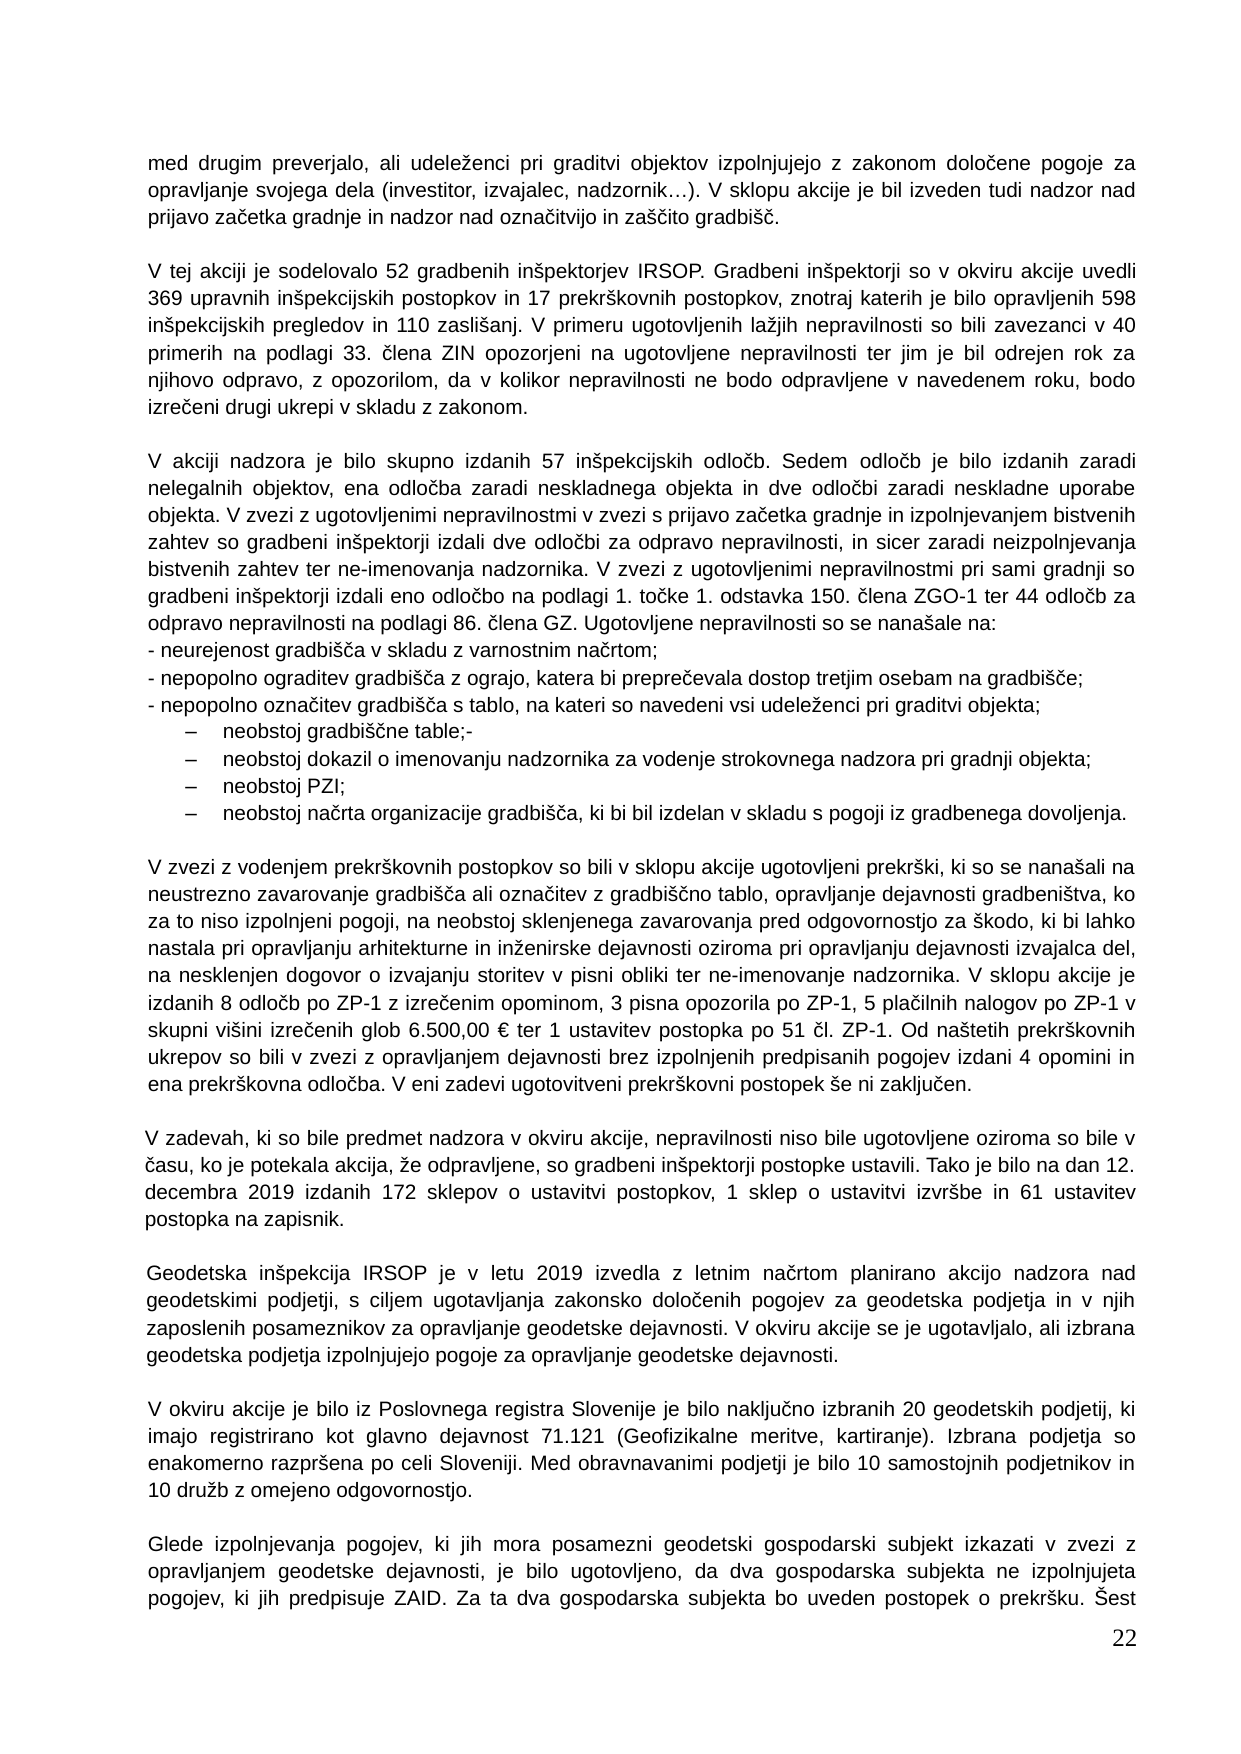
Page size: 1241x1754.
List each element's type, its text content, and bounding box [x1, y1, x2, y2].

text V zvezi z vodenjem prekrškovnih postopkov so bili v sklopu akcije ugotovljeni prekrški, ki so se nanašali na neustrezno zavarovanje gradbišča ali označitev z gradbiščno tablo, opravljanje dejavnosti gradbeništva, ko za to niso izpolnjeni pogoji, na neobstoj sklenjenega zavarovanja pred odgovornostjo za škodo, ki bi lahko nastala pri opravljanju arhitekturne in inženirske dejavnosti oziroma pri opravljanju dejavnosti izvajalca del, na nesklenjen dogovor o izvajanju storitev v pisni obliki ter ne-imenovanje nadzornika. V sklopu akcije je izdanih 8 odločb po ZP-1 z izrečenim opominom, 3 pisna opozorila po ZP-1, 5 plačilnih nalogov po ZP-1 v skupni višini izrečenih glob 6.500,00 € ter 1 ustavitev postopka po 51 čl. ZP-1. Od naštetih prekrškovnih ukrepov so bili v zvezi z opravljanjem dejavnosti brez izpolnjenih predpisanih pogojev izdani 4 opomini in ena prekrškovna odločba. V eni zadevi ugotovitveni prekrškovni postopek še ni zaključen. [148, 852, 1137, 1096]
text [148, 148, 1137, 229]
text V tej akciji je sodelovalo 52 gradbenih inšpektorjev IRSOP. Gradbeni inšpektorji so v okviru akcije uvedli 369 upravnih inšpekcijskih postopkov in 17 prekrškovnih postopkov, znotraj katerih je bilo opravljenih 598 inšpekcijskih pregledov in 110 zaslišanj. V primeru ugotovljenih lažjih nepravilnosti so bili zavezanci v 40 primerih na podlagi 33. člena ZIN opozorjeni na ugotovljene nepravilnosti ter jim je bil odrejen rok za njihovo odpravo, z opozorilom, da v kolikor nepravilnosti ne bodo odpravljene v navedenem roku, bodo izrečeni drugi ukrepi v skladu z zakonom. [148, 256, 1137, 418]
text V okviru akcije je bilo iz Poslovnega registra Slovenije je bilo naključno izbranih 20 geodetskih podjetij, ki imajo registrirano kot glavno dejavnost 71.121 (Geofizikalne meritve, kartiranje). Izbrana podjetja so enakomerno razpršena po celi Sloveniji. Med obravnavanimi podjetji je bilo 10 samostojnih podjetnikov in 10 družb z omejeno odgovornostjo. [148, 1393, 1137, 1502]
list neobstoj dokazil o imenovanju nadzornika za vodenje strokovnega nadzora pri gradnji objekta; [185, 743, 1137, 771]
text Geodetska inšpekcija IRSOP je v letu 2019 izvedla z letnim načrtom planirano akcijo nadzora nad geodetskimi podjetji, s ciljem ugotavljanja zakonsko določenih pogojev za geodetska podjetja in v njih zaposlenih posameznikov za opravljanje geodetske dejavnosti. V okviru akcije se je ugotavljalo, ali izbrana geodetska podjetja izpolnjujejo pogoje za opravljanje geodetske dejavnosti. [146, 1258, 1137, 1366]
text - nepopolno ograditev gradbišča z ograjo, katera bi preprečevala dostop tretjim osebam na gradbišče; [148, 662, 1137, 689]
list neobstoj gradbiščne table;- [185, 716, 1137, 743]
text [148, 1529, 1137, 1610]
list neobstoj PZI; [185, 771, 1137, 798]
text - nepopolno označitev gradbišča s tablo, na kateri so navedeni vsi udeleženci pri graditvi objekta; [148, 689, 1137, 716]
list neobstoj načrta organizacije gradbišča, ki bi bil izdelan v skladu s pogoji iz gradbenega dovoljenja. [185, 798, 1137, 825]
text V zadevah, ki so bile predmet nadzora v okviru akcije, nepravilnosti niso bile ugotovljene oziroma so bile v času, ko je potekala akcija, že odpravljene, so gradbeni inšpektorji postopke ustavili. Tako je bilo na dan 12. decembra 2019 izdanih 172 sklepov o ustavitvi postopkov, 1 sklep o ustavitvi izvršbe in 61 ustavitev postopka na zapisnik. [144, 1123, 1137, 1231]
text V akciji nadzora je bilo skupno izdanih 57 inšpekcijskih odločb. Sedem odločb je bilo izdanih zaradi nelegalnih objektov, ena odločba zaradi neskladnega objekta in dve odločbi zaradi neskladne uporabe objekta. V zvezi z ugotovljenimi nepravilnostmi v zvezi s prijavo začetka gradnje in izpolnjevanjem bistvenih zahtev so gradbeni inšpektorji izdali dve odločbi za odpravo nepravilnosti, in sicer zaradi neizpolnjevanja bistvenih zahtev ter ne-imenovanja nadzornika. V zvezi z ugotovljenimi nepravilnostmi pri sami gradnji so gradbeni inšpektorji izdali eno odločbo na podlagi 1. točke 1. odstavka 150. člena ZGO-1 ter 44 odločb za odpravo nepravilnosti na podlagi 86. člena GZ. Ugotovljene nepravilnosti so se nanašale na: [148, 446, 1137, 635]
text - neurejenost gradbišča v skladu z varnostnim načrtom; [148, 635, 1137, 662]
